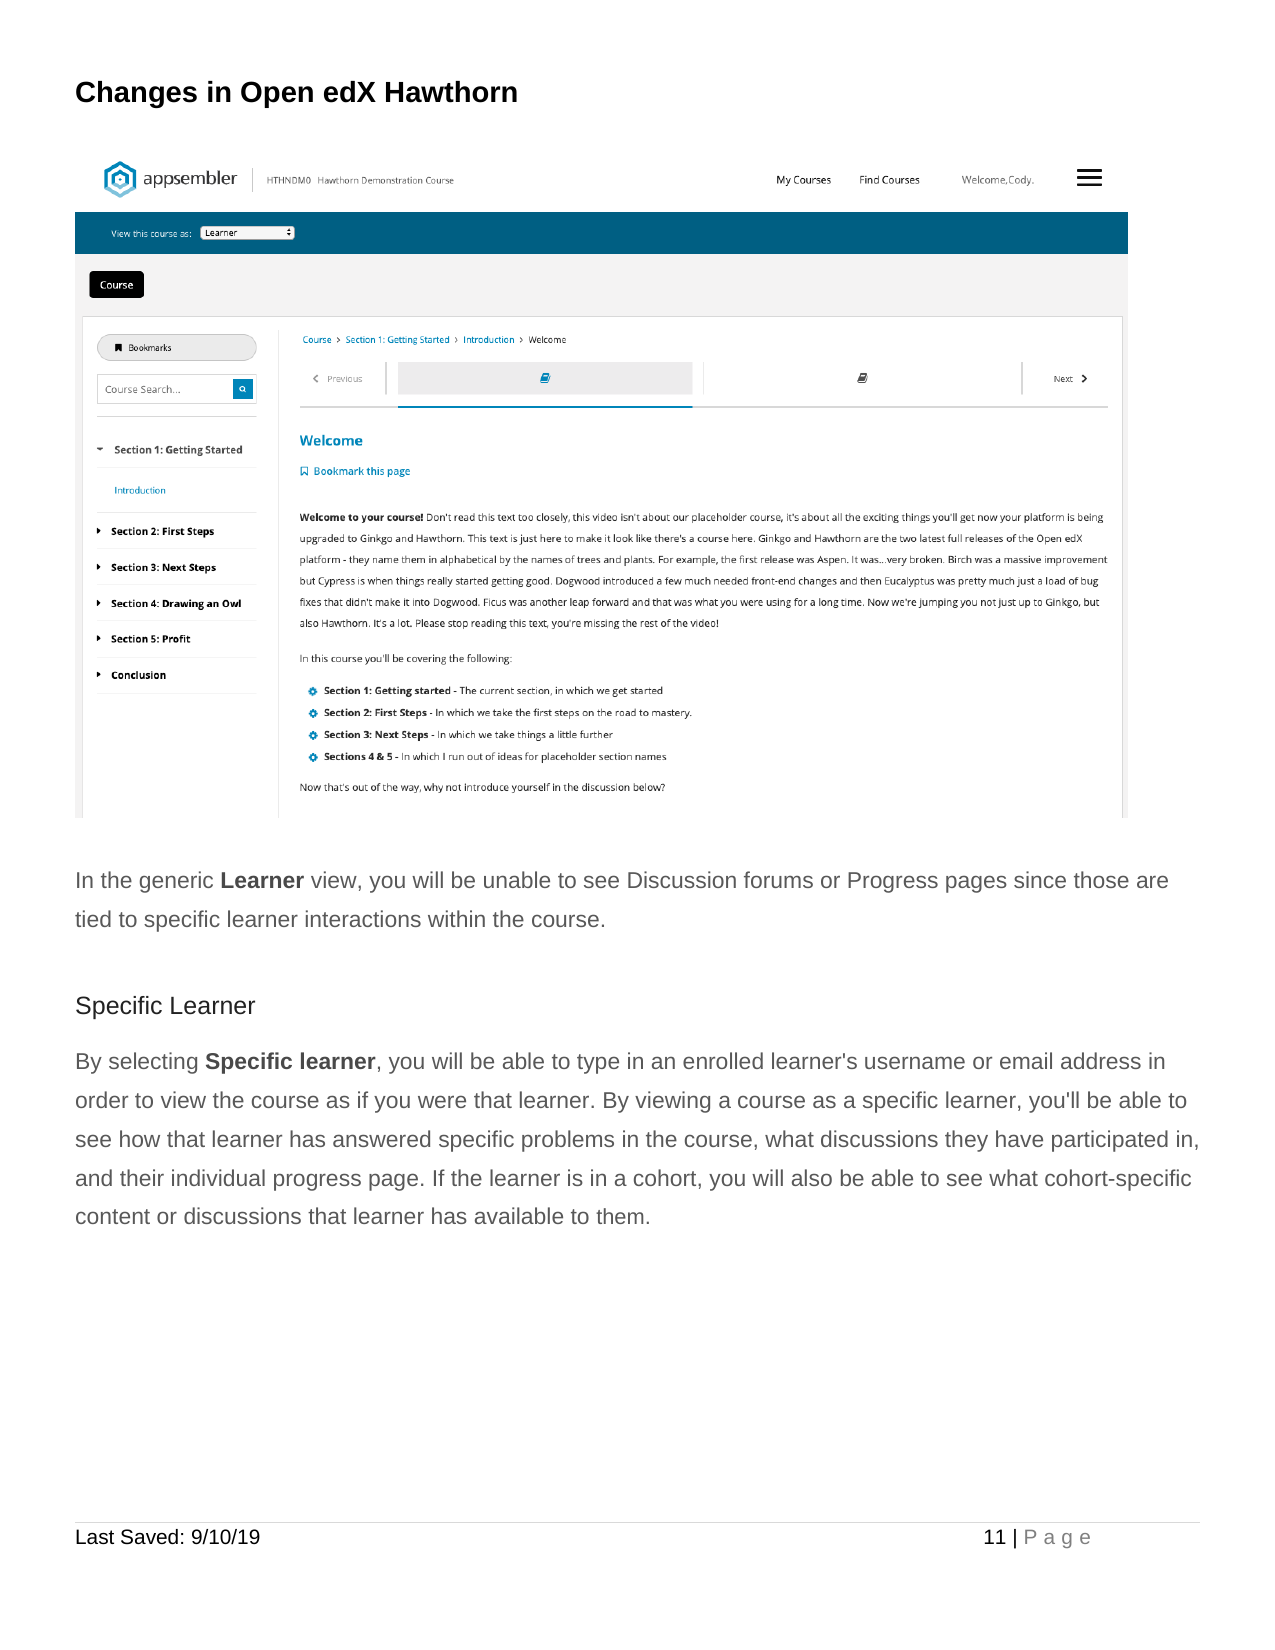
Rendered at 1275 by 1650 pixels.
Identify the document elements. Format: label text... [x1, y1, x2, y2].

picture [201, 227, 294, 239]
picture [75, 255, 1128, 818]
text In the generic Learner view, you will be unable to see Discussion forums or Progress pages since those are tied to specific learner interactions within the course. [75, 855, 1200, 932]
picture [75, 154, 1128, 211]
subtitle Specific Learner [75, 970, 1200, 1020]
text By selecting Specific learner, you will be able to type in an enrolled learner's username or email address in order to view the course as if you were that learner. By viewing a course as a specific learner, you'll be able to see how that learner has answered specific problems in the course, what discussions they have participated in, and their individual progress page. If the learner is in a cohort, you will also be able to see what cohort-specific content or discussions that learner has available to them. [75, 1036, 1200, 1230]
